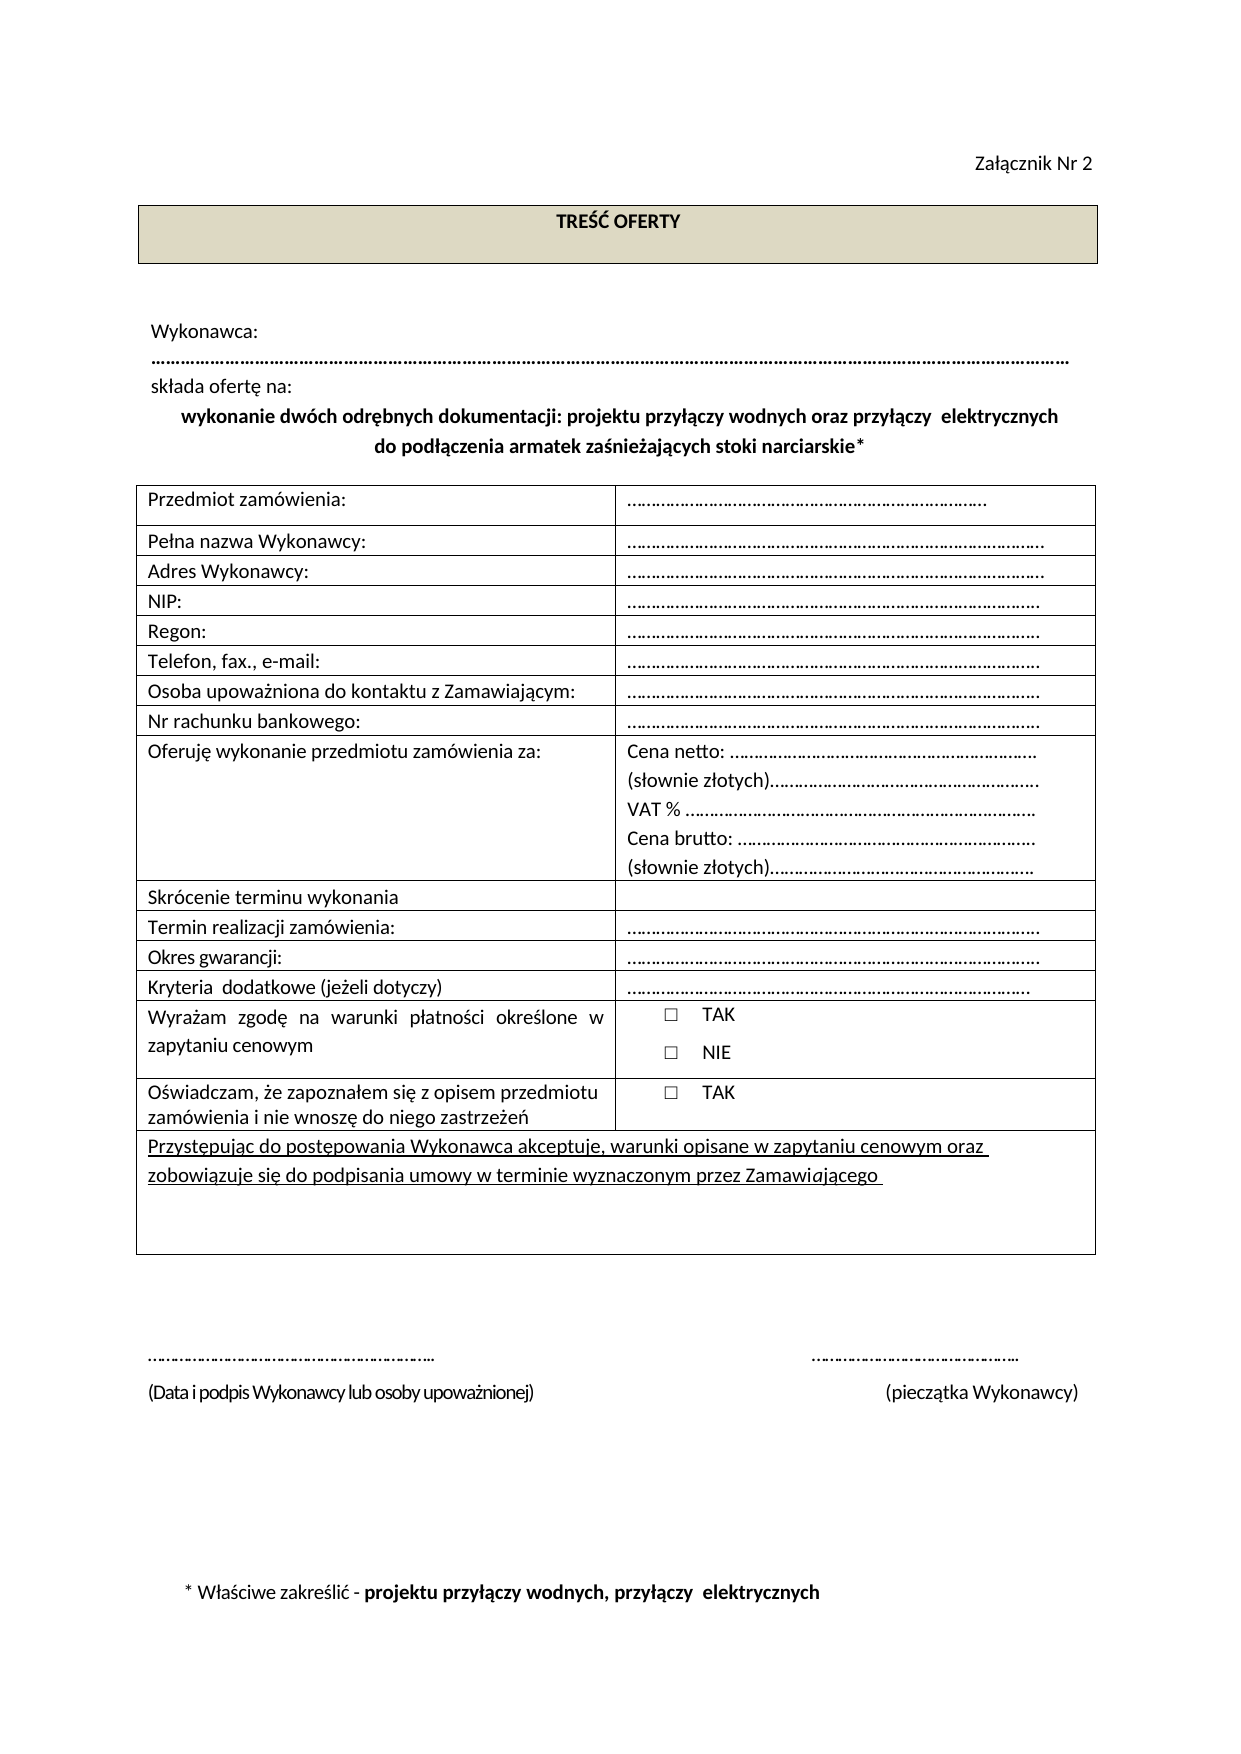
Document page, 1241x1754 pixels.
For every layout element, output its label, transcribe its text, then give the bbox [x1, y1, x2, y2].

table_cell ………………………………………………………………………….. [616, 586, 1095, 614]
table_cell TAK NIE [616, 1001, 1095, 1078]
table_cell ………………………………………………………………………….. [616, 706, 1095, 734]
table_cell Termin realizacji zamówienia: [137, 911, 615, 940]
table_cell ………………………………………………………………………….. [616, 911, 1095, 940]
table_cell Regon: [137, 616, 615, 644]
table_cell Wyrażam zgodę na warunki płatności określone w zapytaniu cenowym [137, 1001, 615, 1078]
table_cell Nr rachunku bankowego: [137, 706, 615, 734]
table_cell TAK [616, 1079, 1095, 1130]
table_cell Oferuję wykonanie przedmiotu zamówienia za: [137, 736, 615, 880]
table_cell Pełna nazwa Wykonawcy: [137, 526, 615, 554]
table_cell ………………………………………………………………………….. [616, 646, 1095, 674]
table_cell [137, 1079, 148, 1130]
table_header Przedmiot zamówienia: [137, 486, 615, 524]
table_cell ………………………………………………………………………….. [616, 941, 1095, 970]
table_header ………………………………………………………………… [616, 486, 1095, 524]
table_cell Okres gwarancji: [137, 941, 615, 970]
table_cell …………………………………………………………………………… [616, 556, 1095, 584]
text do podłączenia armatek zaśnieżających stoki narciarskie* [148, 429, 1093, 459]
table_header TREŚĆ OFERTY [139, 206, 1097, 263]
table_cell Telefon, fax., e-mail: [137, 646, 615, 674]
table_cell …………………………………………………………………………… [616, 526, 1095, 554]
table_cell [616, 881, 1095, 910]
text Wykonawca: …………………………………………………………………………………………………………………………………………………………………… [151, 319, 1093, 369]
table_cell NIP: [137, 586, 615, 614]
text (Data i podpis Wykonawcy lub osoby upoważnionej) (pieczątka Wykonawcy) [148, 1379, 1195, 1405]
table_cell Cena netto: ………………………………………………………. (słownie złotych)……………………………………………….. VAT % ………………………………………………………………. Cena brutto: …………………………………………………….. (słownie złotych)………………………………………………. [616, 736, 1095, 880]
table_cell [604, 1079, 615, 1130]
table_cell ………………………………………………………………………… [616, 971, 1095, 1000]
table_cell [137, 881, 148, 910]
list * Właściwe zakreślić - projektu przyłączy wodnych, przyłączy elektrycznych [183, 1577, 1093, 1605]
table_cell Kryteria dodatkowe (jeżeli dotyczy) [137, 971, 615, 1000]
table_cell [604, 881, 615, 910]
text Załącznik Nr 2 [150, 148, 1093, 176]
table_cell Przystępując do postępowania Wykonawca akceptuje, warunki opisane w zapytaniu cenowym oraz zobowiązuje się do podpisania umowy w terminie wyznaczonym przez Zamawiającego [137, 1131, 1095, 1253]
table_cell Adres Wykonawcy: [137, 556, 615, 584]
text wykonanie dwóch odrębnych dokumentacji: projektu przyłączy wodnych oraz przyłączy elektrycznych [148, 399, 1093, 429]
table_cell ………………………………………………………………………….. [616, 616, 1095, 644]
text składa ofertę na: [151, 369, 757, 399]
table_cell ………………………………………………………………………….. [616, 676, 1095, 704]
text ……………………………………………………….. ……………………………………….. [148, 1341, 1224, 1367]
table_cell Osoba upoważniona do kontaktu z Zamawiającym: [137, 676, 615, 704]
